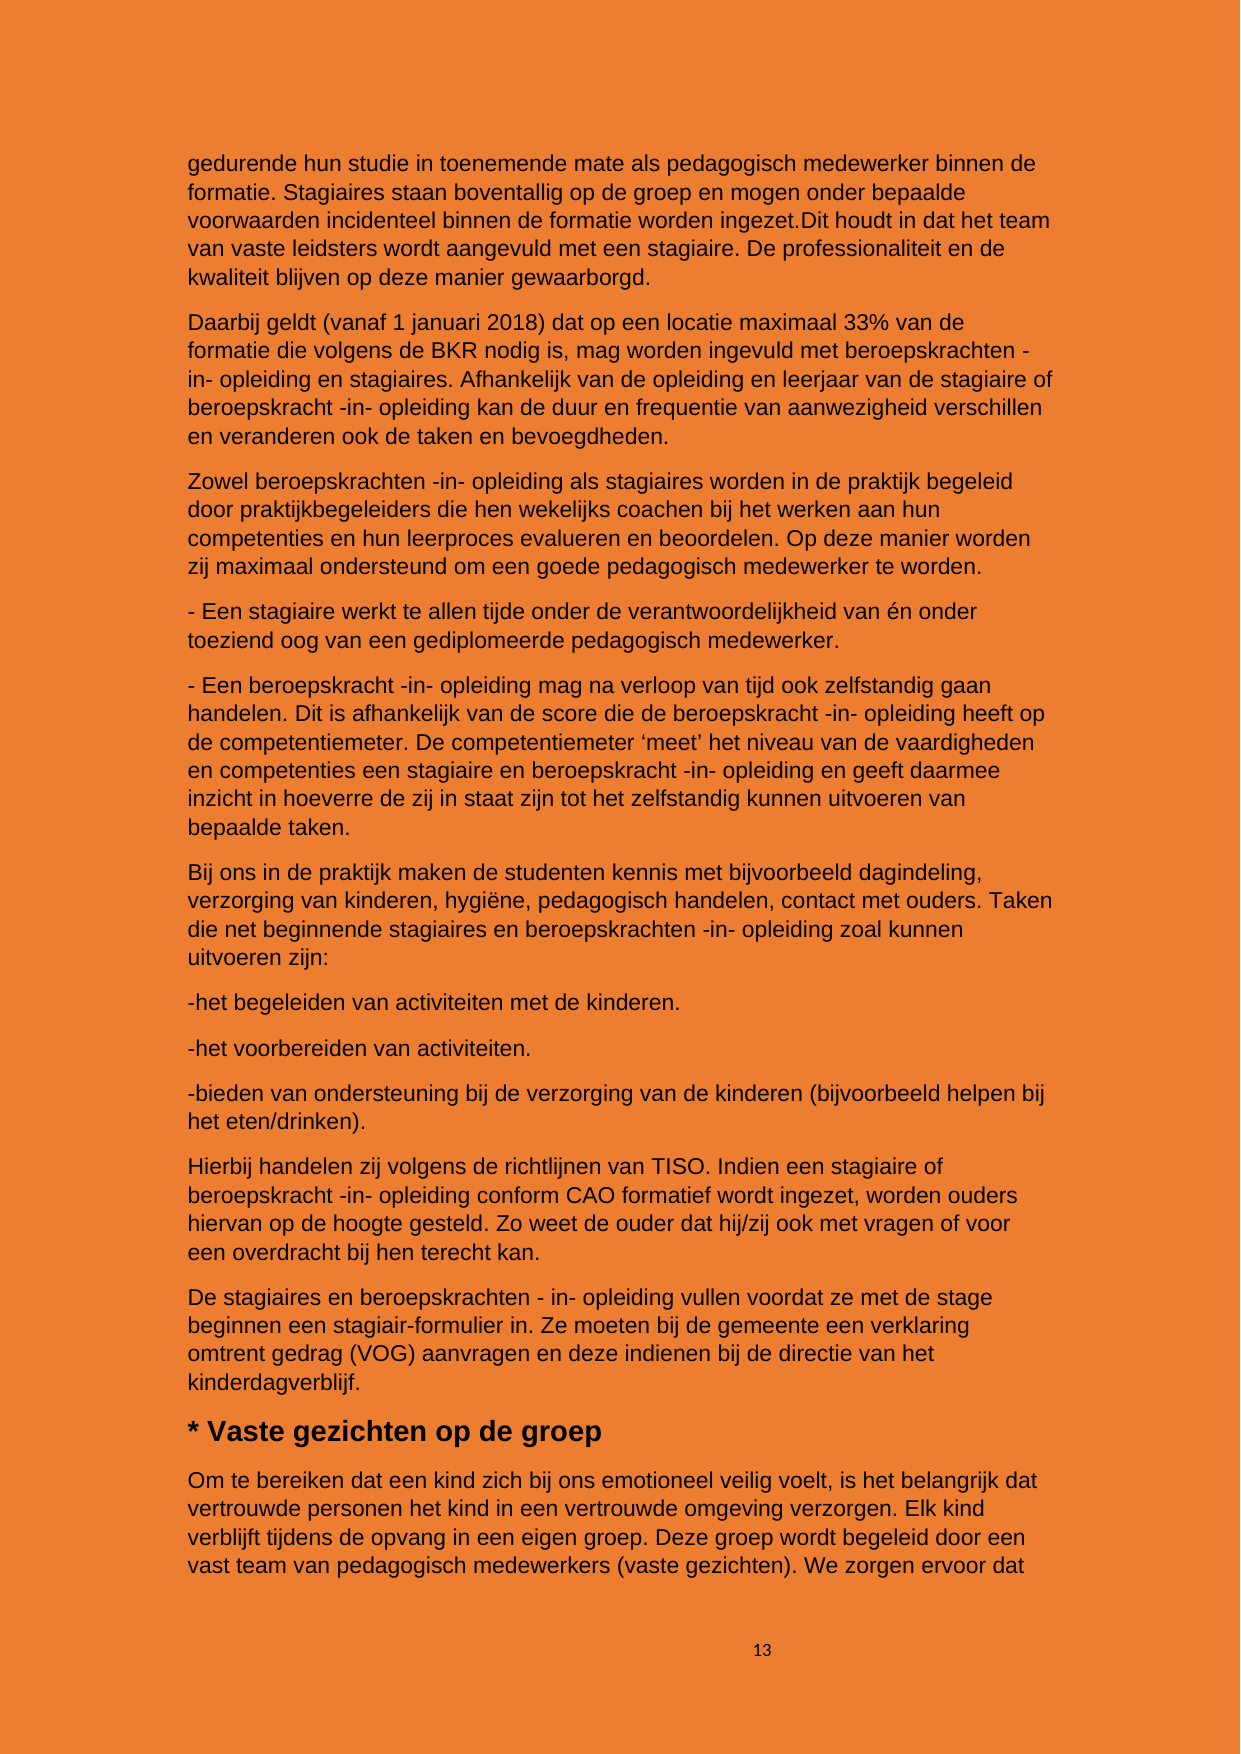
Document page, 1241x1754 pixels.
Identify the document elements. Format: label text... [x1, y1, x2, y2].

text -het voorbereiden van activiteiten. [187, 1034, 1053, 1061]
text Bij ons in de praktijk maken de studenten kennis met bijvoorbeeld dagindeling, verzorging van kinderen, hygiëne, pedagogisch handelen, contact met ouders. Taken die net beginnende stagiaires en beroepskrachten -in- opleiding zoal kunnen uitvoeren zijn: [187, 859, 1053, 971]
text Hierbij handelen zij volgens de richtlijnen van TISO. Indien een stagiaire of beroepskracht -in- opleiding conform CAO formatief wordt ingezet, worden ouders hiervan op de hoogte gesteld. Zo weet de ouder dat hij/zij ook met vragen of voor een overdracht bij hen terecht kan. [187, 1153, 1053, 1265]
text De stagiaires en beroepskrachten - in- opleiding vullen voordat ze met de stage beginnen een stagiair-formulier in. Ze moeten bij de gemeente een verklaring omtrent gedrag (VOG) aanvragen en deze indienen bij de directie van het kinderdagverblijf. [187, 1283, 1053, 1395]
text * Vaste gezichten op de groep [187, 1414, 1053, 1447]
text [187, 150, 1053, 290]
text -het begeleiden van activiteiten met de kinderen. [187, 989, 1053, 1016]
text - Een stagiaire werkt te allen tijde onder de verantwoordelijkheid van én onder toeziend oog van een gediplomeerde pedagogisch medewerker. [187, 598, 1053, 653]
text -bieden van ondersteuning bij de verzorging van de kinderen (bijvoorbeeld helpen bij het eten/drinken). [187, 1079, 1053, 1134]
text Zowel beroepskrachten -in- opleiding als stagiaires worden in de praktijk begeleid door praktijkbegeleiders die hen wekelijks coachen bij het werken aan hun competenties en hun leerproces evalueren en beoordelen. Op deze manier worden zij maximaal ondersteund om een goede pedagogisch medewerker te worden. [187, 468, 1053, 579]
text - Een beroepskracht -in- opleiding mag na verloop van tijd ook zelfstandig gaan handelen. Dit is afhankelijk van de score die de beroepskracht -in- opleiding heeft op de competentiemeter. De competentiemeter ‘meet’ het niveau van de vaardigheden en competenties een stagiaire en beroepskracht -in- opleiding en geeft daarmee inzicht in hoeverre de zij in staat zijn tot het zelfstandig kunnen uitvoeren van bepaalde taken. [187, 672, 1053, 840]
text Daarbij geldt (vanaf 1 januari 2018) dat op een locatie maximaal 33% van de formatie die volgens de BKR nodig is, mag worden ingevuld met beroepskrachten -in- opleiding en stagiaires. Afhankelijk van de opleiding en leerjaar van de stagiaire of beroepskracht -in- opleiding kan de duur en frequentie van aanwezigheid verschillen en veranderen ook de taken en bevoegdheden. [187, 309, 1053, 449]
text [187, 1467, 1053, 1578]
